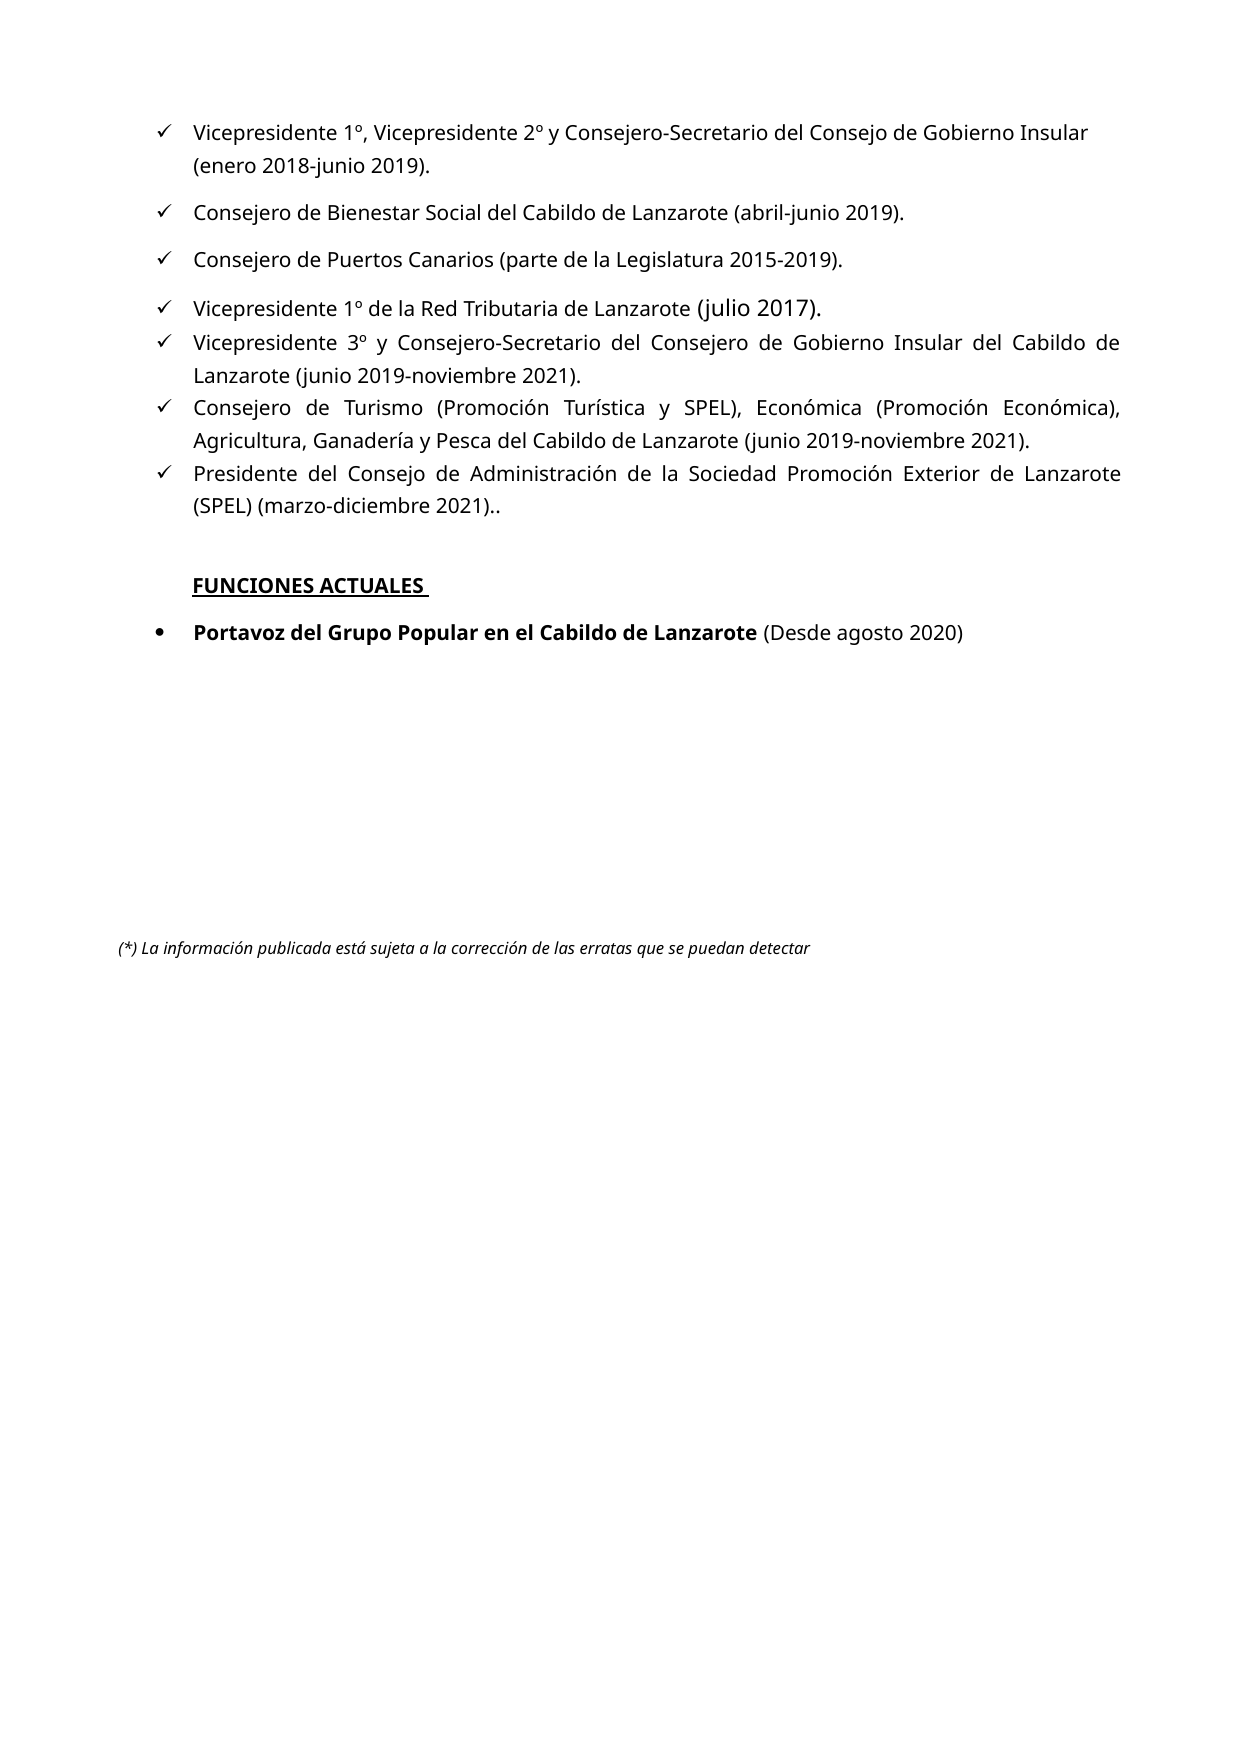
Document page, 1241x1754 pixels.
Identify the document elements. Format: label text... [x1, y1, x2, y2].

list Consejero de Puertos Canarios (parte de la Legislatura 2015-2019). [156, 245, 1122, 273]
list Presidente del Consejo de Administración de la Sociedad Promoción Exterior de Lanzarote (SPEL) (marzo-diciembre 2021).. [156, 459, 1122, 520]
text (*) La información publicada está sujeta a la corrección de las erratas que se puedan detectar [118, 936, 1122, 959]
list Consejero de Bienestar Social del Cabildo de Lanzarote (abril-junio 2019). [156, 198, 1122, 226]
list Vicepresidente 1º de la Red Tributaria de Lanzarote (julio 2017). [156, 292, 1122, 323]
list Portavoz del Grupo Popular en el Cabildo de Lanzarote (Desde agosto 2020) [156, 618, 1122, 647]
text FUNCIONES ACTUALES [118, 571, 1122, 599]
list Vicepresidente 1º, Vicepresidente 2º y Consejero-Secretario del Consejo de Gobierno Insular (enero 2018-junio 2019). [156, 118, 1122, 179]
list Consejero de Turismo (Promoción Turística y SPEL), Económica (Promoción Económica), Agricultura, Ganadería y Pesca del Cabildo de Lanzarote (junio 2019-noviembre 2021). [156, 393, 1122, 454]
list Vicepresidente 3º y Consejero-Secretario del Consejero de Gobierno Insular del Cabildo de Lanzarote (junio 2019-noviembre 2021). [156, 328, 1122, 389]
